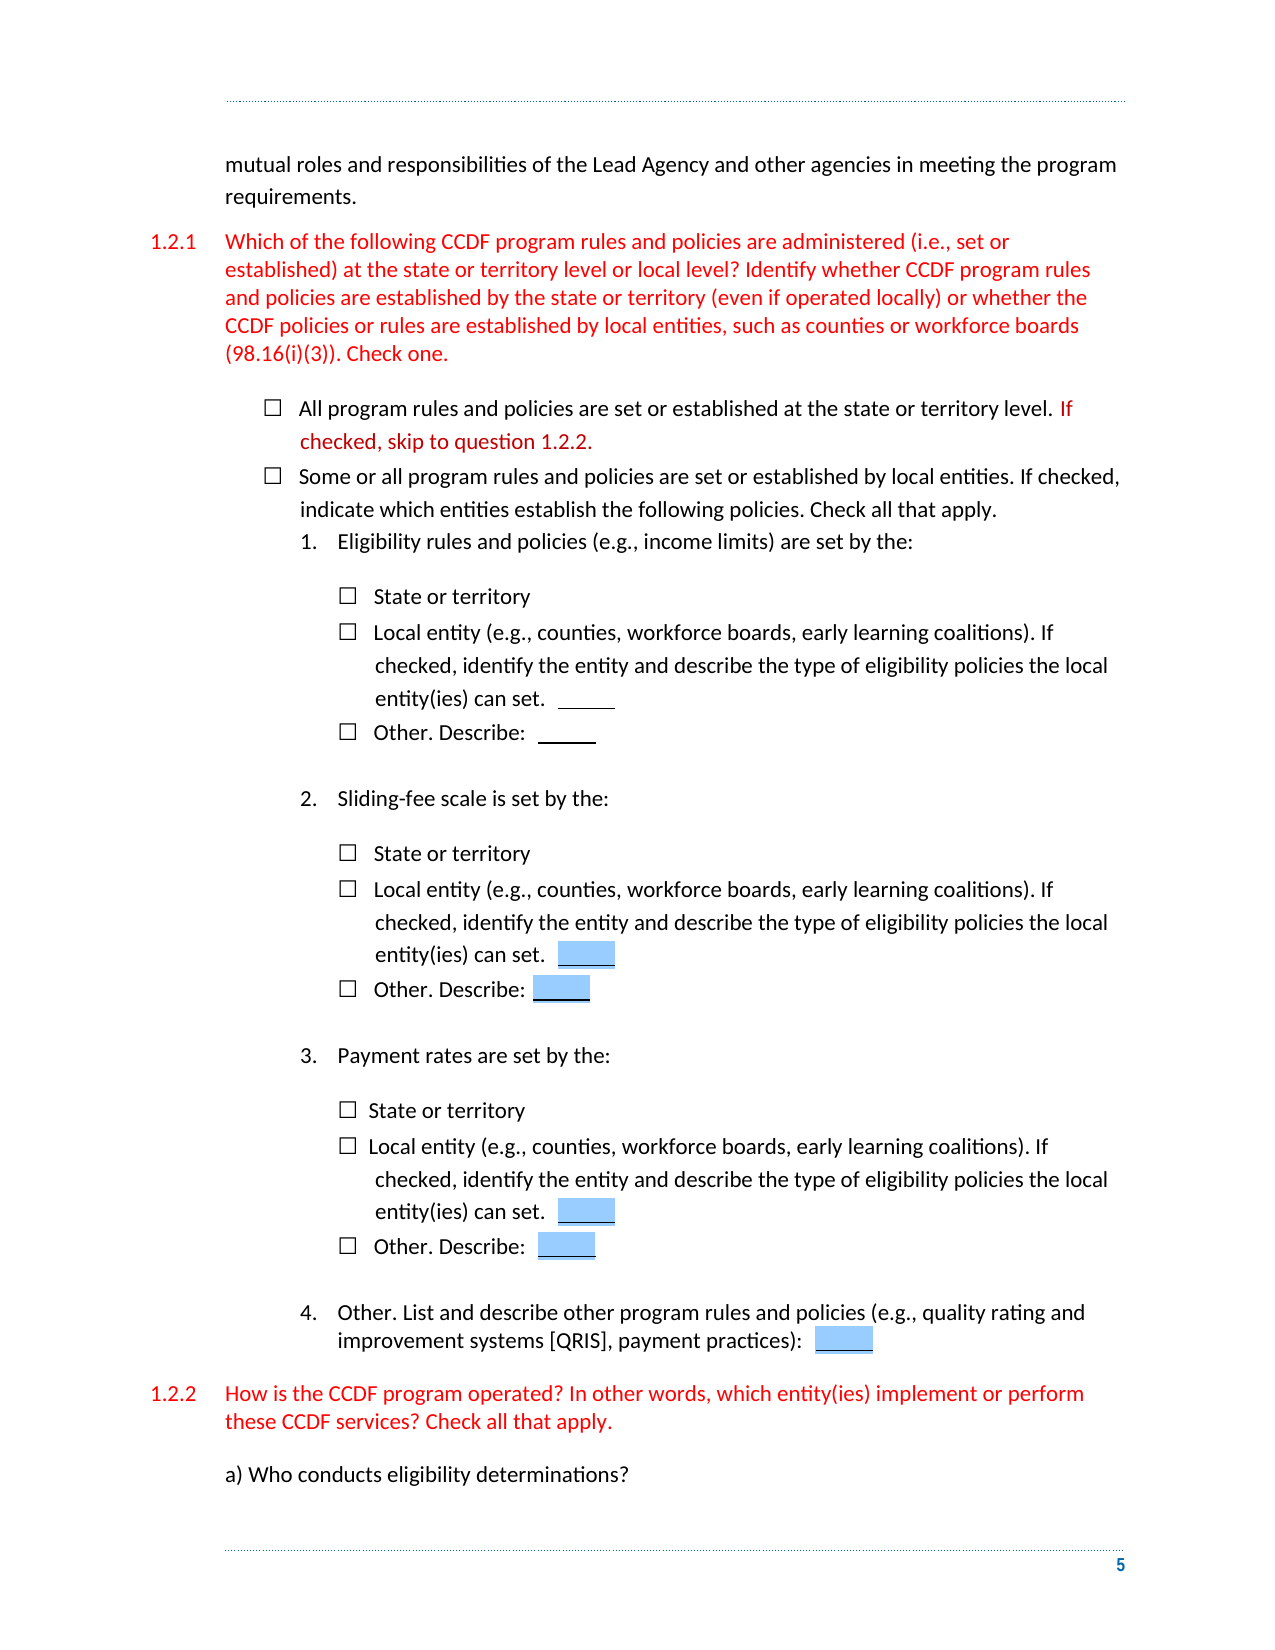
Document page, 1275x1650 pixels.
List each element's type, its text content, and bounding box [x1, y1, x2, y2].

text Sliding-fee scale is set by the: [300, 784, 1125, 812]
text State or territory [337, 1094, 1125, 1125]
text Some or all program rules and policies are set or established by local entities. If checked, indicate which entities establish the following policies. Check all that apply. [262, 459, 1125, 523]
text Other. List and describe other program rules and policies (e.g., quality rating and improvement systems [QRIS], payment practices): [300, 1298, 1125, 1354]
text Other. Describe: [337, 1230, 1125, 1261]
text Other. Describe: [337, 716, 1125, 747]
text Local entity (e.g., counties, workforce boards, early learning coalitions). If checked, identify the entity and describe the type of eligibility policies the local entity(ies) can set. [337, 873, 1125, 969]
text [225, 150, 1125, 210]
text State or territory [337, 580, 1125, 611]
text a) Who conducts eligibility determinations? [225, 1460, 1125, 1488]
text Other. Describe: [337, 973, 1125, 1004]
text State or territory [337, 837, 1125, 868]
subtitle How is the CCDF program operated? In other words, which entity(ies) implement or perform these CCDF services? Check all that apply. [150, 1379, 1125, 1435]
text Eligibility rules and policies (e.g., income limits) are set by the: [300, 527, 1125, 555]
text Local entity (e.g., counties, workforce boards, early learning coalitions). If checked, identify the entity and describe the type of eligibility policies the local entity(ies) can set. [337, 616, 1125, 712]
text All program rules and policies are set or established at the state or territory level. If checked, skip to question 1.2.2. [262, 392, 1125, 455]
text Local entity (e.g., counties, workforce boards, early learning coalitions). If checked, identify the entity and describe the type of eligibility policies the local entity(ies) can set. [337, 1130, 1125, 1226]
text Payment rates are set by the: [300, 1041, 1125, 1069]
subtitle Which of the following CCDF program rules and policies are administered (i.e., set or established) at the state or territory level or local level? Identify whether CCDF program rules and policies are established by the state or territory (even if operated locally) or whether the CCDF policies or rules are established by local entities, such as counties or workforce boards (98.16(i)(3)). Check one. [150, 227, 1125, 367]
